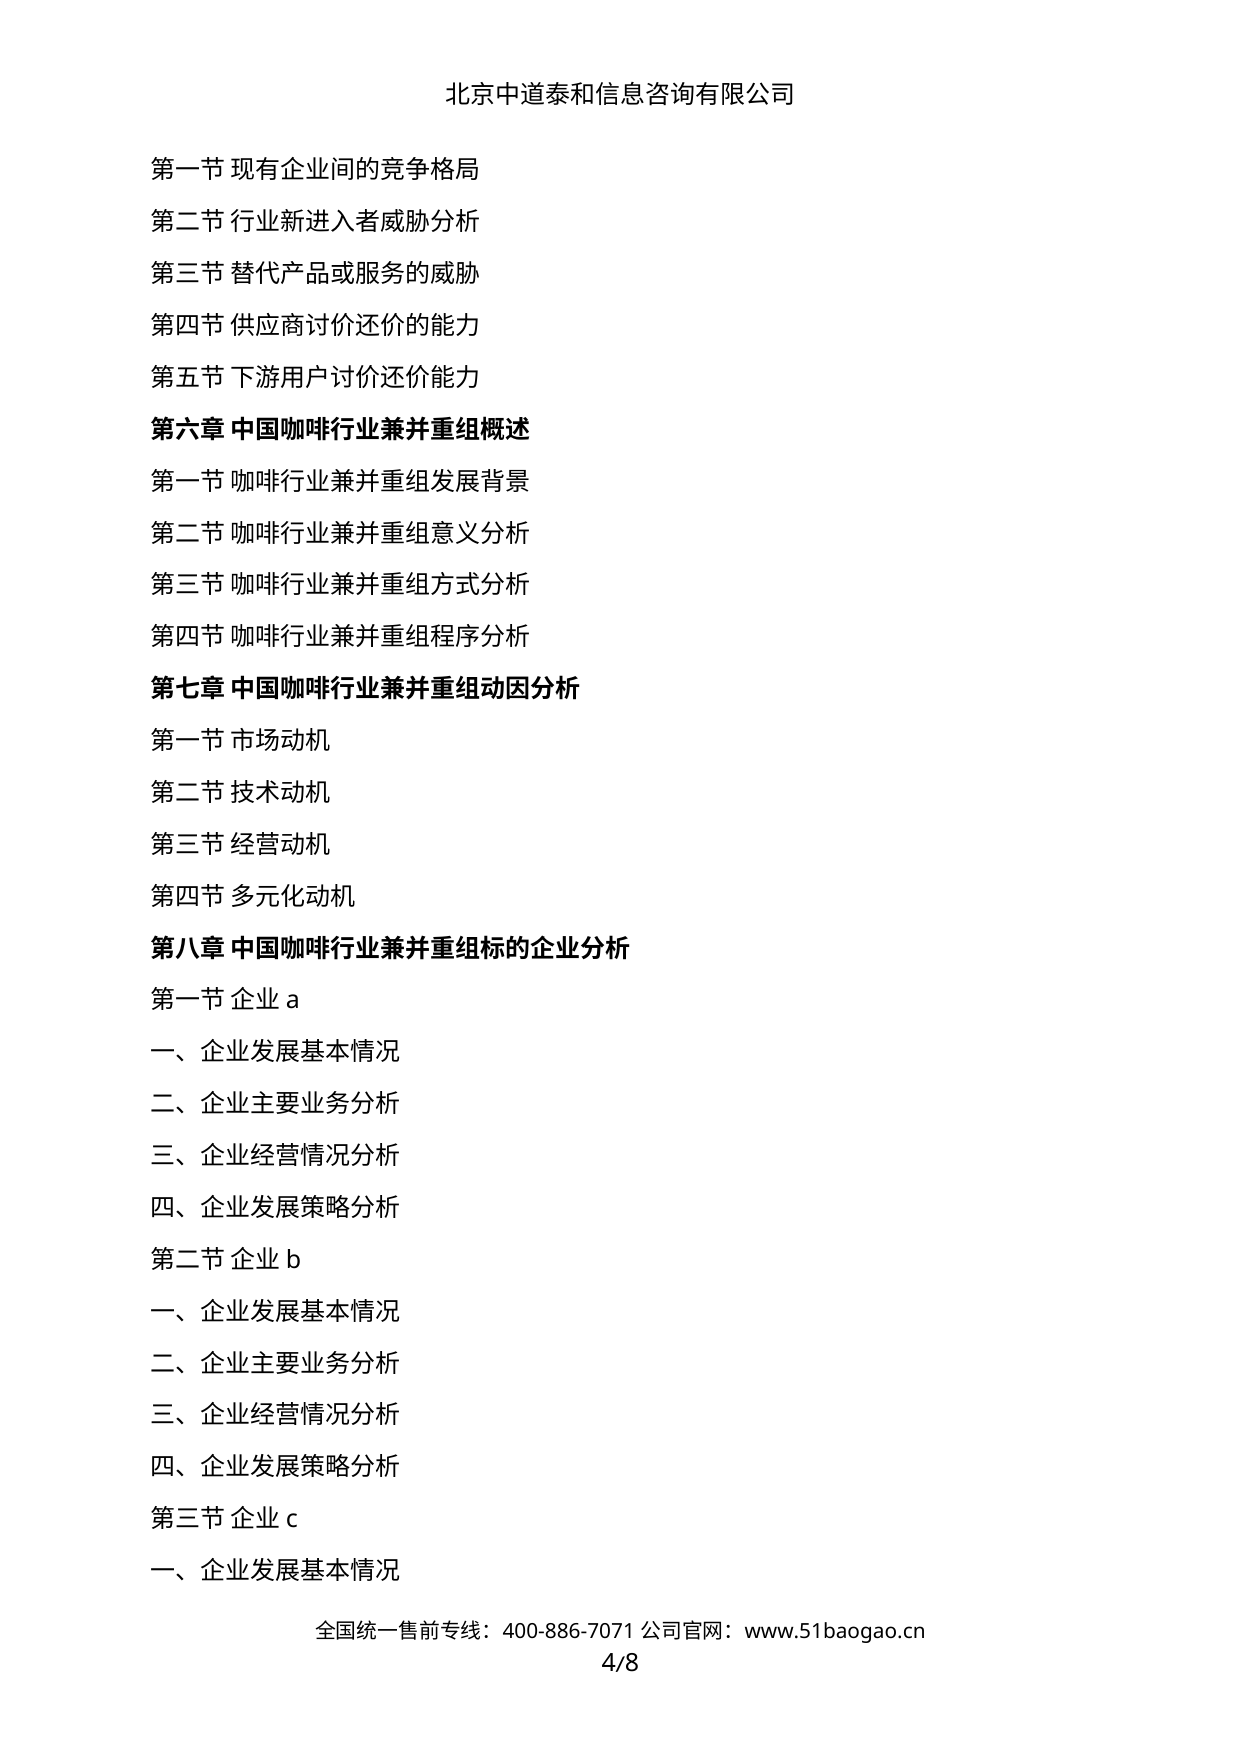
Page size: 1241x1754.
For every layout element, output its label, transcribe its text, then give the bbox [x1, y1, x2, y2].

text 第二节 行业新进入者威胁分析 [150, 202, 1090, 238]
text 第一节 咖啡行业兼并重组发展背景 [150, 461, 1090, 497]
text 第四节 供应商讨价还价的能力 [150, 306, 1090, 342]
text 四、企业发展策略分析 [150, 1447, 1090, 1483]
text 第八章 中国咖啡行业兼并重组标的企业分析 [150, 928, 1090, 964]
text 第二节 企业b [150, 1239, 1090, 1276]
text 第三节 经营动机 [150, 824, 1090, 861]
text 第三节 咖啡行业兼并重组方式分析 [150, 565, 1090, 601]
text 二、企业主要业务分析 [150, 1084, 1090, 1120]
text 二、企业主要业务分析 [150, 1343, 1090, 1379]
text 第一节 企业a [150, 980, 1090, 1016]
text 第四节 咖啡行业兼并重组程序分析 [150, 617, 1090, 653]
text 一、企业发展基本情况 [150, 1032, 1090, 1068]
text 第六章 中国咖啡行业兼并重组概述 [150, 409, 1090, 446]
text 一、企业发展基本情况 [150, 1551, 1090, 1587]
text 第四节 多元化动机 [150, 876, 1090, 912]
text 第二节 咖啡行业兼并重组意义分析 [150, 513, 1090, 549]
text 第三节 企业c [150, 1499, 1090, 1535]
text 四、企业发展策略分析 [150, 1187, 1090, 1224]
text 三、企业经营情况分析 [150, 1395, 1090, 1431]
text 一、企业发展基本情况 [150, 1291, 1090, 1327]
text 三、企业经营情况分析 [150, 1136, 1090, 1172]
text 第七章 中国咖啡行业兼并重组动因分析 [150, 669, 1090, 705]
text 第三节 替代产品或服务的威胁 [150, 254, 1090, 290]
text 第二节 技术动机 [150, 772, 1090, 809]
text 第一节 市场动机 [150, 721, 1090, 757]
text 第一节 现有企业间的竞争格局 [150, 150, 1090, 186]
text 第五节 下游用户讨价还价能力 [150, 357, 1090, 394]
